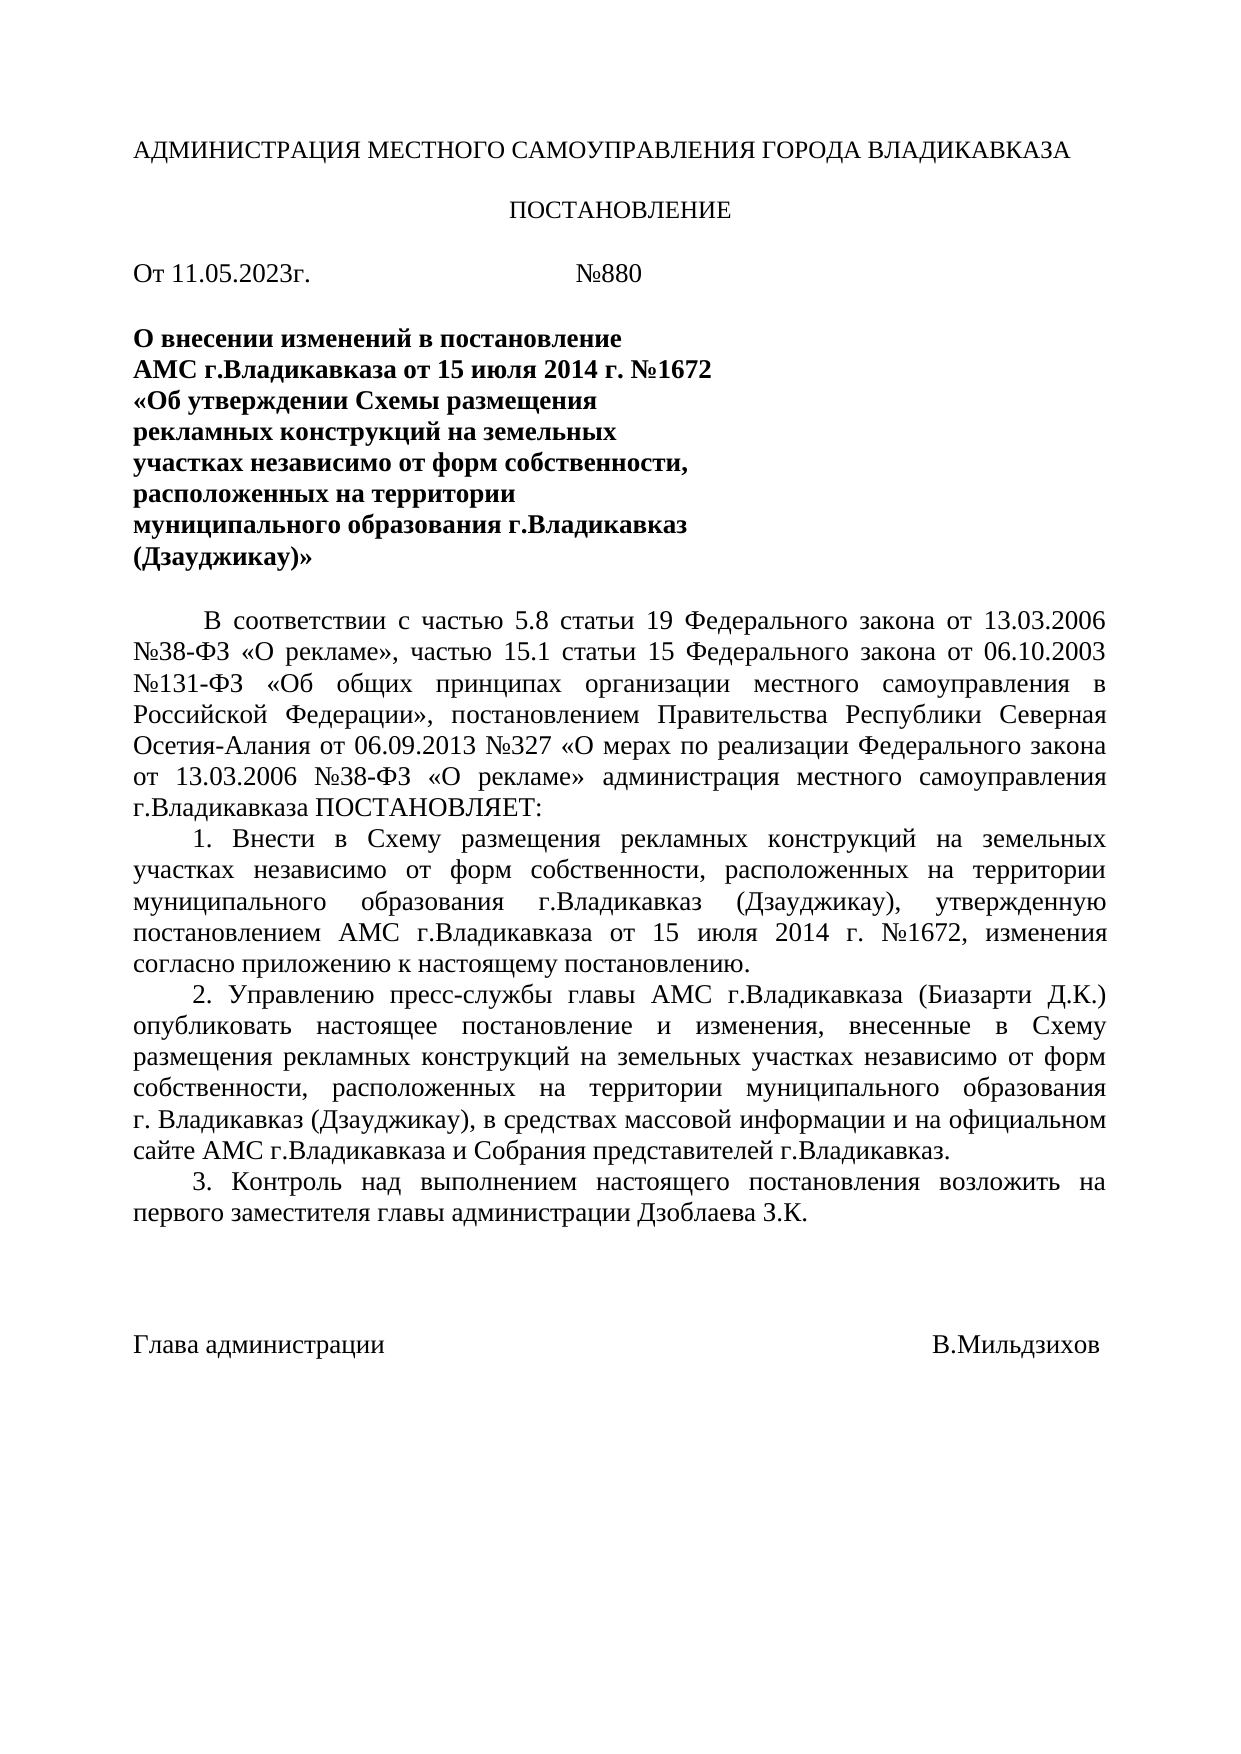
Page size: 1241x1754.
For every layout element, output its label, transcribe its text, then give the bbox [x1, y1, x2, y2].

text От 11.05.2023г. №880 [133, 257, 1107, 288]
text 3. Контроль над выполнением настоящего постановления возложить на первого заместителя главы администрации Дзоблаева З.К. [133, 1165, 1107, 1227]
text 2. Управлению пресс-службы главы АМС г.Владикавказа (Биазарти Д.К.) опубликовать настоящее постановление и изменения, внесенные в Схему размещения рекламных конструкций на земельных участках независимо от форм собственности, расположенных на территории муниципального образования г. Владикавказ (Дзауджикау), в средствах массовой информации и на официальном сайте АМС г.Владикавказа и Собрания представителей г.Владикавказ. [133, 978, 1107, 1165]
text Глава администрации В.Мильдзихов [133, 1328, 1107, 1359]
text О внесении изменений в постановление АМС г.Владикавказа от 15 июля . №1672 «Об утверждении Схемы размещения рекламных конструкций на земельных участках независимо от форм собственности, расположенных на территории муниципального образования г.Владикавказ (Дзауджикау)» [133, 322, 714, 571]
text 1. Внести в Схему размещения рекламных конструкций на земельных участках независимо от форм собственности, расположенных на территории муниципального образования г.Владикавказ (Дзауджикау), утвержденную постановлением АМС г.Владикавказа от 15 июля №1672, изменения согласно приложению к настоящему постановлению. [133, 822, 1107, 978]
text В соответствии с частью 5.8 статьи 19 Федерального закона от 13.03.2006 №38-ФЗ «О рекламе», частью 15.1 статьи 15 Федерального закона от 06.10.2003 №131-ФЗ «Об общих принципах организации местного самоуправления в Российской Федерации», постановлением Правительства Республики Северная Осетия-Алания от 06.09.2013 №327 «О мерах по реализации Федерального закона от 13.03.2006 №38-ФЗ «О рекламе» администрация местного самоуправления г.Владикавказа ПОСТАНОВЛЯЕТ: [133, 604, 1107, 822]
text ПОСТАНОВЛЕНИЕ [133, 195, 1107, 223]
subtitle АДМИНИСТРАЦИЯ МЕСТНОГО САМОУПРАВЛЕНИЯ ГОРОДА ВЛАДИКАВКАЗА [133, 135, 1181, 163]
